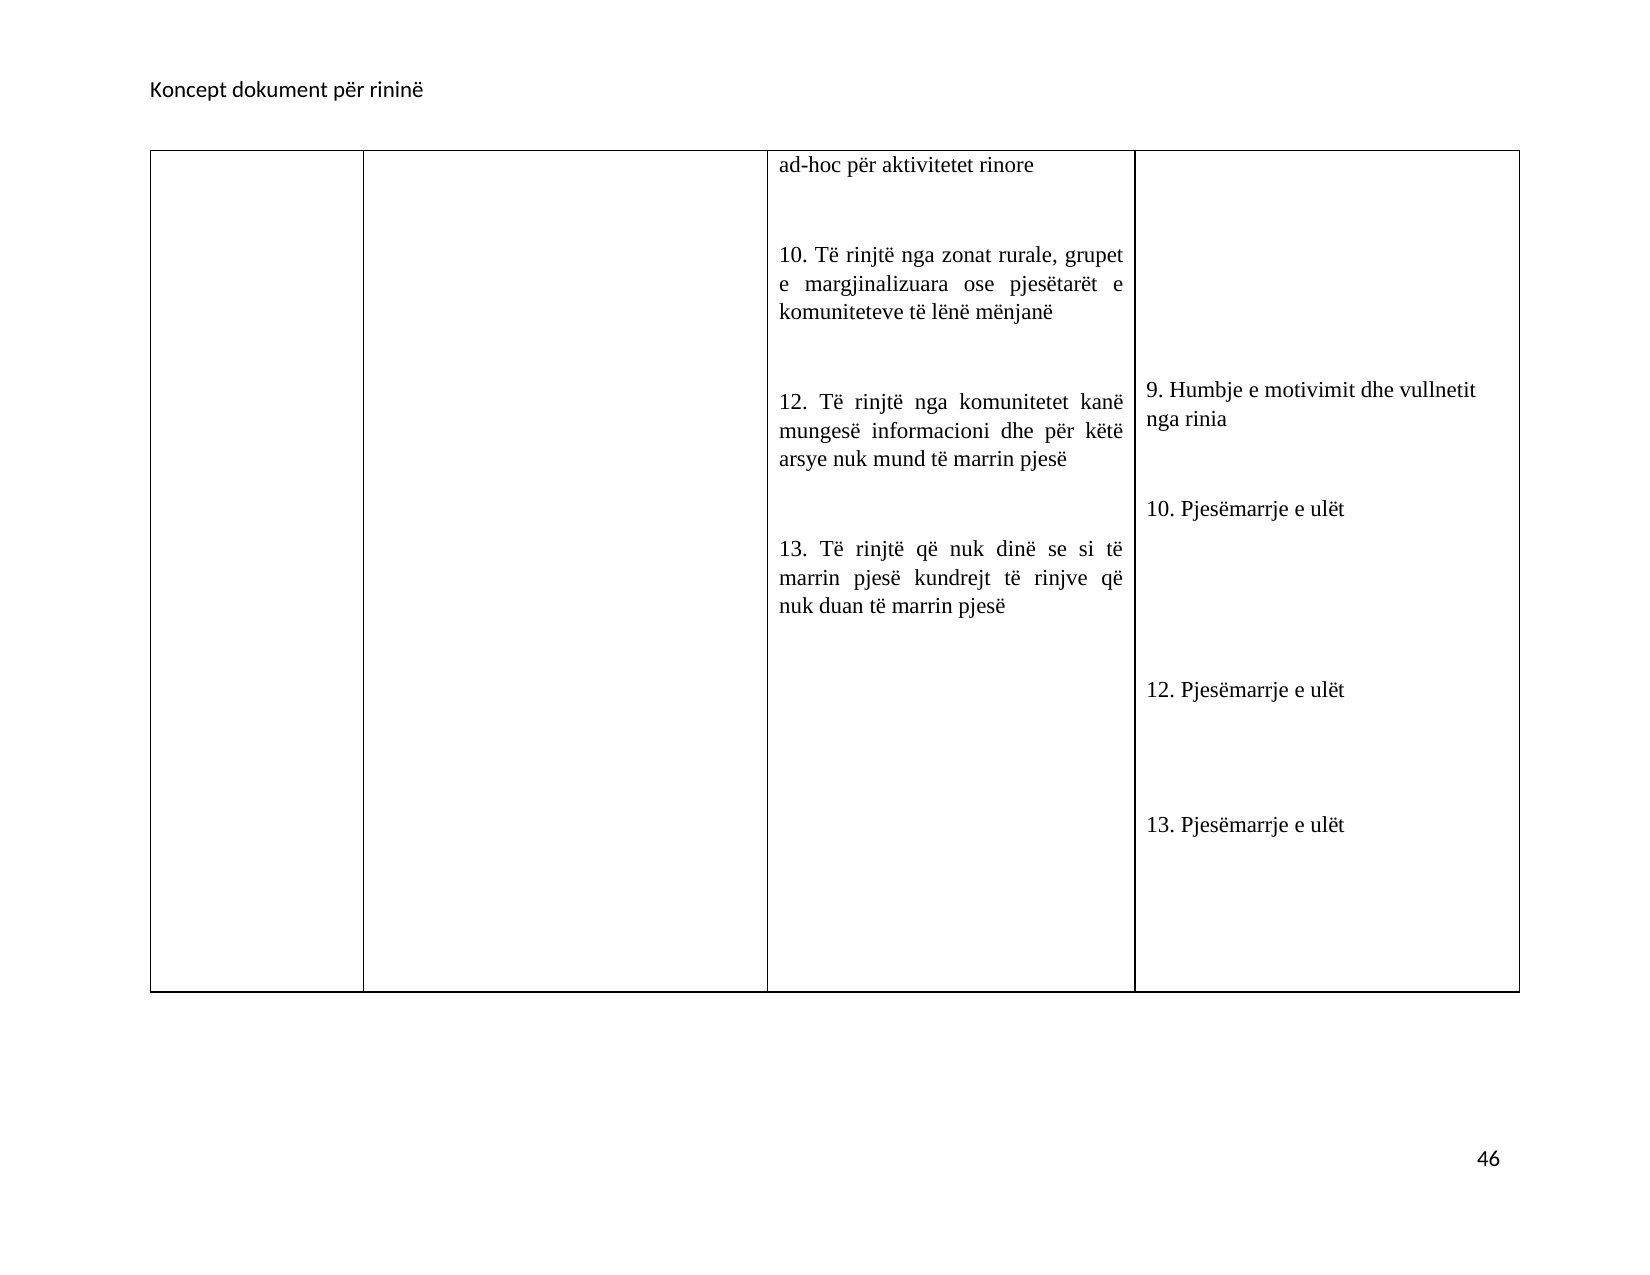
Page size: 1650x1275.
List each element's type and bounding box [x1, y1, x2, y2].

table_cell [151, 151, 363, 991]
table_cell [364, 151, 767, 991]
table_cell [768, 151, 1134, 991]
table_cell [1136, 151, 1519, 991]
